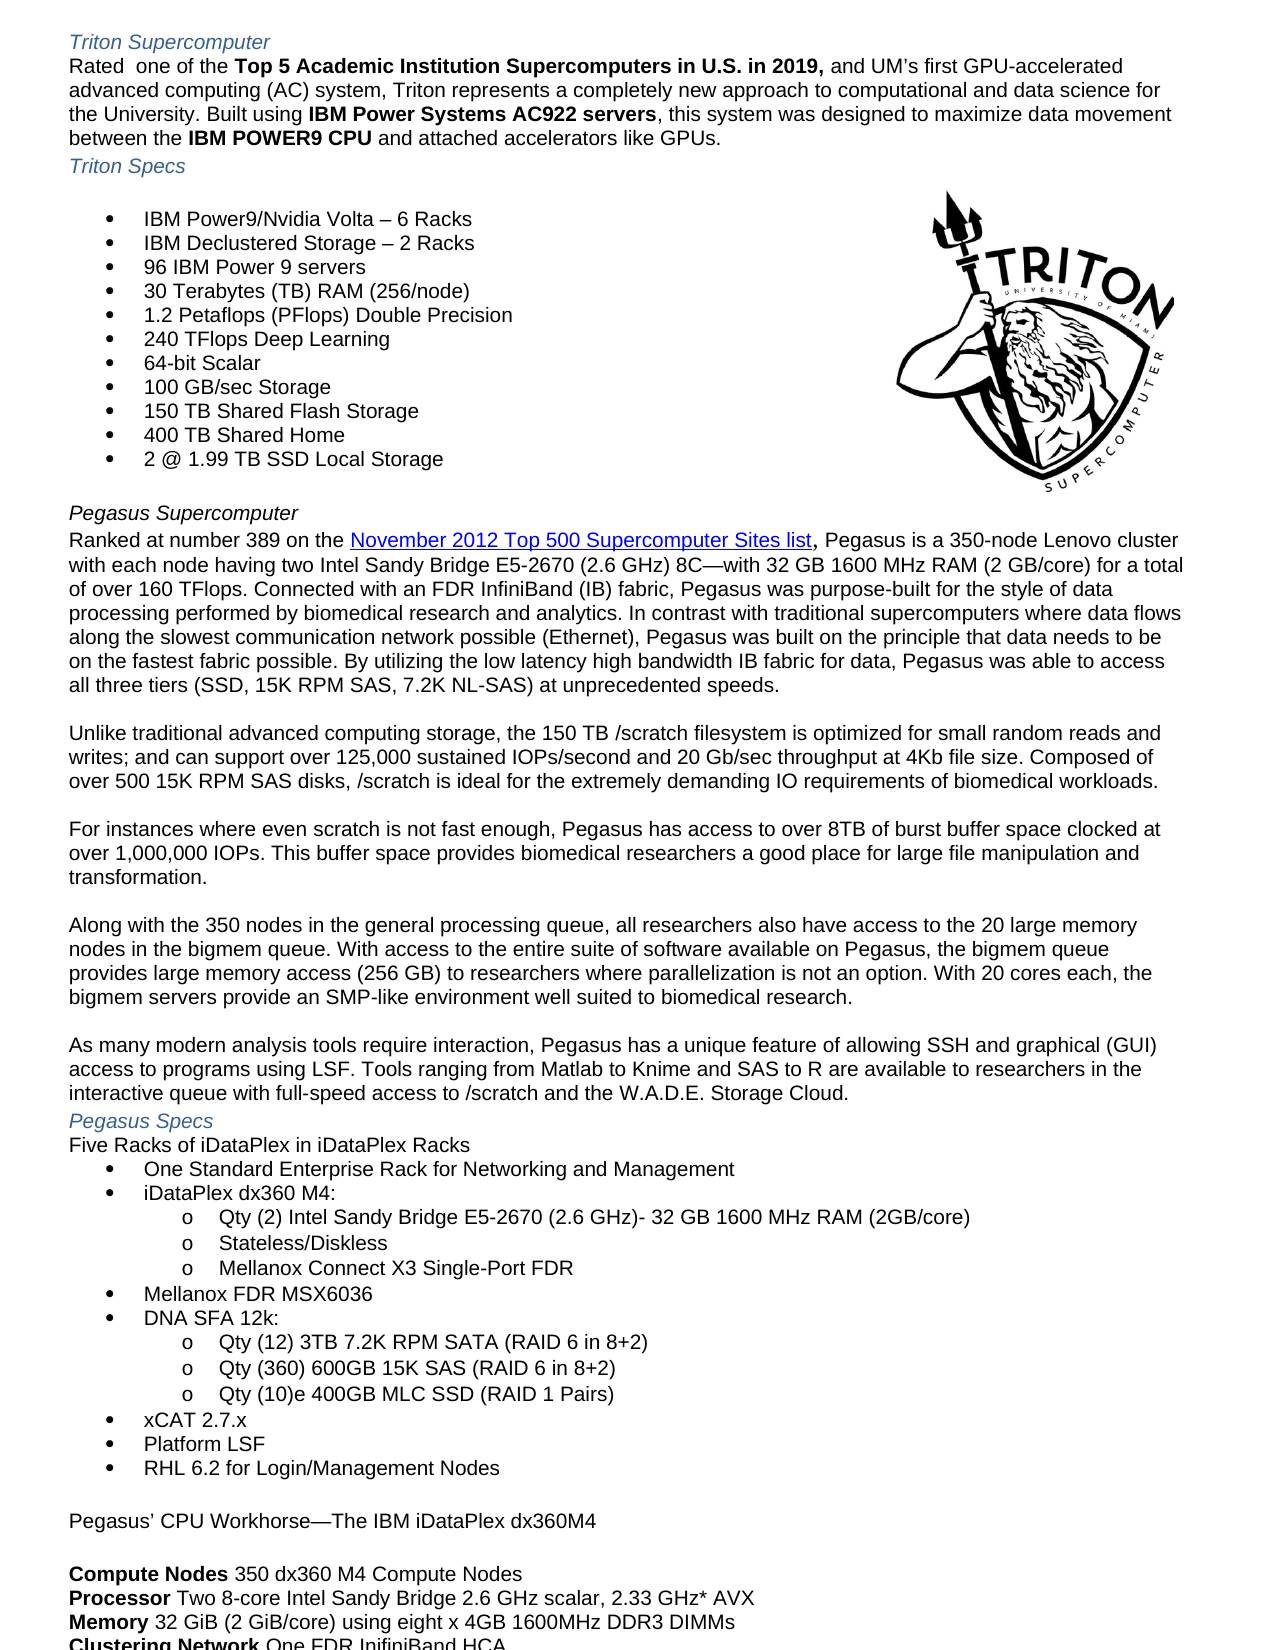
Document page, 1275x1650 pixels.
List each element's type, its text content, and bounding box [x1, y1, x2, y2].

table_header Triton Supercomputer Rated one of the Top 5 Academic Institution Supercomputers in U.S. in 2019, and UM’s first GPU-accelerated advanced computing (AC) system, Triton represents a completely new approach to computational and data science for the University. Built using IBM Power Systems AC922 servers, this system was designed to maximize data movement between the IBM POWER9 CPU and attached accelerators like GPUs. Triton Specs IBM Power9/Nvidia Volta – 6 Racks IBM Declustered Storage – 2 Racks 96 IBM Power 9 servers 30 Terabytes (TB) RAM (256/node) 1.2 Petaflops (PFlops) Double Precision 240 TFlops Deep Learning 64-bit Scalar 100 GB/sec Storage 150 TB Shared Flash Storage 400 TB Shared Home 2 @ 1.99 TB SSD Local Storage Pegasus Supercomputer Ranked at number 389 on the November 2012 Top 500 Supercomputer Sites list, Pegasus is a 350-node Lenovo cluster with each node having two Intel Sandy Bridge E5-2670 (2.6 GHz) 8C—with 32 GB 1600 MHz RAM (2 GB/core) for a total of over 160 TFlops. Connected with an FDR InfiniBand (IB) fabric, Pegasus was purpose-built for the style of data processing performed by biomedical research and analytics. In contrast with traditional supercomputers where data flows along the slowest communication network possible (Ethernet), Pegasus was built on the principle that data needs to be on the fastest fabric possible. By utilizing the low latency high bandwidth IB fabric for data, Pegasus was able to access all three tiers (SSD, 15K RPM SAS, 7.2K NL-SAS) at unprecedented speeds. Unlike traditional advanced computing storage, the 150 TB /scratch filesystem is optimized for small random reads and writes; and can support over 125,000 sustained IOPs/second and 20 Gb/sec throughput at 4Kb file size. Composed of over 500 15K RPM SAS disks, /scratch is ideal for the extremely demanding IO requirements of biomedical workloads. For instances where even scratch is not fast enough, Pegasus has access to over 8TB of burst buffer space clocked at over 1,000,000 IOPs. This buffer space provides biomedical researchers a good place for large file manipulation and transformation. Along with the 350 nodes in the general processing queue, all researchers also have access to the 20 large memory nodes in the bigmem queue. With access to the entire suite of software available on Pegasus, the bigmem queue provides large memory access (256 GB) to researchers where parallelization is not an option. With 20 cores each, the bigmem servers provide an SMP-like environment well suited to biomedical research. As many modern analysis tools require interaction, Pegasus has a unique feature of allowing SSH and graphical (GUI) access to programs using LSF. Tools ranging from Matlab to Knime and SAS to R are available to researchers in the interactive queue with full-speed access to /scratch and the W.A.D.E. Storage Cloud. Pegasus Specs Five Racks of iDataPlex in iDataPlex Racks One Standard Enterprise Rack for Networking and Management iDataPlex dx360 M4: Qty (2) Intel Sandy Bridge E5-2670 (2.6 GHz)- 32 GB 1600 MHz RAM (2GB/core) Stateless/Diskless Mellanox Connect X3 Single-Port FDR Mellanox FDR MSX6036 DNA SFA 12k: Qty (12) 3TB 7.2K RPM SATA (RAID 6 in 8+2) Qty (360) 600GB 15K SAS (RAID 6 in 8+2) Qty (10)e 400GB MLC SSD (RAID 1 Pairs) xCAT 2.7.x Platform LSF RHL 6.2 for Login/Management Nodes Pegasus’ CPU Workhorse—The IBM iDataPlex dx360M4 Compute Nodes 350 dx360 M4 Compute Nodes Processor Two 8-core Intel Sandy Bridge 2.6 GHz scalar, 2.33 GHz* AVX Memory 32 GiB (2 GiB/core) using eight x 4GB 1600MHz DDR3 DIMMs Clustering Network One FDR InifiniBand HCA Management Network GB Ethernet NIC connected to the cluster management VLANs. IMM access shared through the eth0 port W.A.D.E. Storage Cloud (Worldwide Advanced Data Environment) W.A.D.E. Storage Cloud currently provides over 7 PB of active data to the University of Miami research community ranging from small spreadsheets in sports medicine research, to multi-terabyte, high-resolution image files and NGS datasets. W.A.D.E. is composed of four DDN storage clusters running the GPFS filesystem. The combination of IBM’s industrial strength filesystem and DDN’s high performance hardware gives researchers at UM the flexibility to process data on Pegasus and share that data with anyone, anywhere. By utilizing several file-service gateways, researchers can share large data sets securely between Mac, Windows, and Linux operating systems. Data can also be presented outside of the University in several high-performance ways. In addition to the common protocols of SCP and SFTP, we also provide high-speed parallel access through bbcp and Aspera. You can even share your data using standard web access (httpd) through our integrated web and cloud client service. All access to W.A.D.E. is provided through UM’s 10 GB/sec Research Network internally and the UM Science DMZ externally. All Internet traffic flows through either the Science DMZs 10 GB/Sec I2 link through Florida LambdaRail or through the Research Network’s 1 GB/sec commercial internet connect. Vault Secure Storage Service The Vault Secure Storage Service is designed to address the ongoing challenge of storing Limited Research Datasets. Built on enterprise-quality hardware with 24x7 support, Vault provides CTSI-approved researchers access to over 150TB of usable redundant (300 TB raw) storage. All data is encrypted according to U.S. Federal Information Processing Standards (FIPS). At rest, data is encrypted using AES encryption with 128 bit keys. In motion, all transfers are encrypted using FIPS 140-2 compliant AES with 256 bit keys. All data is encrypted and decrypted on access automatically. Access to the Vault storage service is controlled through several methods including the latest in multifactor authentication. All users are required to use Yubikey ™ 4 hardware USB keys in order to log on to the vault secure storage service. Vault also requires IP whitelisting for access through either the on-campus research network or campus-based VPN services. Visualization Laboratory The Visualization Laboratory (Viz Lab) allows University students and faculty to present graphical and performance intensive 2D and 3D simulations. With a direct connection to all University advanced computing resources, the Viz Lab is the perfect tool for high-performance parallel visualization, data exploration, and other advanced 2D and 3D simulations. The Viz Lab is built around a Cyviz 5x2 20 Megapixel Native display wall and Mechdyne 2x2 passive 3D display wall. On these impressive high-resolution displays, users can present their work at a paramount level while analyzing details at a granular level. The Viz Lab sits directly on the research network, providing 10GB/sec network access to the storage cloud, Triton and Pegasus Supercomputers, and all other advanced computing resources. It was built with the focus to interpret real-world scenarios such as computational modelling, simulation, analysis, visualization of natural and synthetic phenomena for dynamic engineering, biomedical, epidemiological, and geophysical applications. The 2D display is composed of ten 55-inch, thin bezel, LCD Planar panels spanning 22 feet for an ultra-wide-angle 21-megapixel display that supports a resolution of up to 9600 x 2160. The 3D display wall supports stereoscopic 3D, for users looking to captivate audiences with something a little more eye-popping or simply looking to add depth to their work. It is composed of four 46-inch ultra-thin LCD Planar panels and supports resolutions up to 5120 x 2880. Secure Processing Service (SPS) SPS is designed for secure access to extremely sensitive data sets including PHI. In addition to the security protocols used in the Vault data services, SPS requires additional administrative action for the certified placement and/or destruction of data. IDSC Advanced Computing personnel (all CITI trained and IRB approved) act as data managers for several federal agencies including NSF, NIH, DoL, DoD, and VA projects. Once loaded and secured, users can remotely access one of the SPS servers (either Windows or Linux) which has access to the most common data analytic tools including R, SAS, Matlab, and Python. Additional tools are available on request. 50 TB of highly secure redundant storage (100 TB raw). NYX Cloud The NYX Cloud hosting system allows launch and configuration of Virtual Machine servers. It is a private UM cloud system powered by the OpenStack cloud software, which offers the IaaS (Infrastructure-as-a-Service) resource management. It is available to registered users, and resource allocations are project-based. NYX Cloud Virtual machine (VM) instances are grouped into projects, which reside on dedicated private virtual networks (subnets). Through the dashboard, users can start and customize their own VMs. NYX VMs can be single- or multiple-CPU servers and can be shut down or restarted as needed. Several bootable images are available, including configurations such as LAMP and MEAN in CentOS 6 and CentOS 7. Snapshots of projects can be taken for replication and backup. Floating IP addresses are available for SSH connections to Nyx instances from outside the project network. Advanced storage features include block and object storage. VM instances can be started with dedicated block storage or attached to existing block storage. Object (distributed) storage, which allows for data access via HTTP, is also available. EXPERTISE The IDSC Advanced Computing team has in-depth experience in various scientific research areas with extensive experience in parallelizing or distributing codes written in Fortran, C, Java, Perl, Python and R. The team is active in contributing to Open-source software efforts including: R, Python, the Linux Kernel, Torque, Maui, XFS and GFS. The team specializes in scheduling software (LSF) to optimize the efficiency of the advanced computing systems and adapt codes to the IDSC environment. The Advanced Computing team also has expertise in parallelizing code using both MPI and OpenMP depending on the programming paradigm. IDSC has contributed several parallelization efforts back to the community in projects such as R, WRF, and HYCOM. The advanced computing environment currently supports more than 300 applications and optimized libraries. Experts in implementing and designing solutions in the three different variants of Unix, the Advanced Computing team also maintains industry research partnerships with IBM, Schrodinger, Open Eye, and DDN. SOFTWARE The Advanced Computing team continually updates applications, compilers, system libraries, etc. To facilitate this task and to provide a uniform mechanism for accessing different revisions of software, the team uses the modules utility. At login, modules commands set up a basic environment for the default compilers, tools, and libraries such as: the $PATH, $MANPATH, and $LD_LIBRARY_PATH environment variables. Users are free to install software in their home directories. Requests for new software are reviewed quarterly. Global software packages are considered when a minimum of 20 users require them. OTHER RESOURCES Artificial Intelligence and Machine Learning The AI + ML program provides expertise and capabilities to further explore high-dimensional data. Examples of the expertise areas covered include: Classification, which appears essentially in every subject area that involves collection of data of different types, such as disease diagnosis based on clinical and laboratory data. Methods include regression (linear and logistic), artificial neural nets (ANN), k-nearest neighborhood (KNN), support vector machines (SVM), Bayesian networks, decision trees and others. Clustering, which is used to partition the input data points into mutually similar groupings, such that data points from different groups are not similar. Methods include KMeans, hierarchical clustering, and self-organizing map (SOM), and are often accompanied by space decomposition methods to offer low dimensional representations of high dimensional data space. Methods of space decomposition include principal component analysis (PCA), independent component analysis (IDA), multidimensional scaling (MDA), Isomap, and manifold learning. Advanced topics in clustering include multifold clustering, graphical models, and semi-supervised clustering. Association data mining, which finds frequent combinations of attributes in databases of categorical attributes. The frequent combinations can be then used to develop prediction of categorical values. Analysis of sequential data involves mostly biological sequence and includes such diverse topics as extraction of common patterns in genomic sequences for motif discovery, sequence comparison for haplotype analysis, alignment of sequences, and phylogeny reconstruction. Text mining, particularly in terms of extracting information from published papers, thus transforming documents to vectors of relatively low dimension to enable the use of data mining methods mentioned above. Drug Discovery IDSC has a sophisticated cheminformatics and compute infrastructure with a significant level of support from the institution. IDSC facilitates scientific interactions and enables efficient research using informatics and computational approaches. A variety of University departments and centers use high content and high throughput screening approaches—The Miami Project to Cure Paralysis, Diabetes Research Institute, Sylvester Comprehensive Cancer Care Center, Bascom Palmer Eye Institute, the Department of Surgery, and John P. Hussman Institute for Human Genomics. Cheminformatics and computational chemistry tools running on a Linux cluster and high-performance-application server include: SciTegic Pipeline Pilot—visual work-flow-based programming environment (data pipelining); broad cheminformatics, reporting / visualization, modeling capabilities; integration of applications, databases, algorithms, data. Leadscope Enterprise—integrated cheminformatics data mining and visualization environment; unique chemical perception (~27K custom keys; user extensions); various algorithms, HTS analysis, SAR / R-group analysis, data modeling. ChemAxon Tools and Applications—cheminformatics software applications and tools; wide variety of cheminformatics functionality. Spotfire—highly interactive visualization and data analysis environment, various statistical algorithms with chemical structure visualization, HTS and SAR analysis. Open Eye ROCS, FRED, OMEGA, EON, etc. implemented on Linux cluster - suite of powerful applications and tool kits for high-throughput 3D manipulation of chemical structures, modeling of shape, electrostatics, protein-ligand interactions and various other aspects of structure- and ligand-based design; also includes powerful cheminformatics 2D structure tools. Schrodinger Glide, Prime, Macromodel, and various other tools implemented on Linux Cluster—powerful state of the art docking, protein modeling and structure prediction tools and visualization. Desmond implemented on Linux Cluster—powerful state of the art explicit solvent molecular dynamics. TIP workgroup—powerful environment for global analysis of protein structures, binding sites, binding interactions; implemented automated homology modeling, binding site prediction, structure, and site comparison for amplification of known protein structure space. Human Centered Design and Computing IDSC Human Centered Design and Computing, Visualization, and Creative Technologies fulfill a key educational role in raising awareness about data science and its applications. The use of multimodal media—from static infographics to interactive technologies helps students and scientists illuminate their data and communicates their findings. [66, 0, 1194, 1650]
picture [892, 190, 1174, 490]
